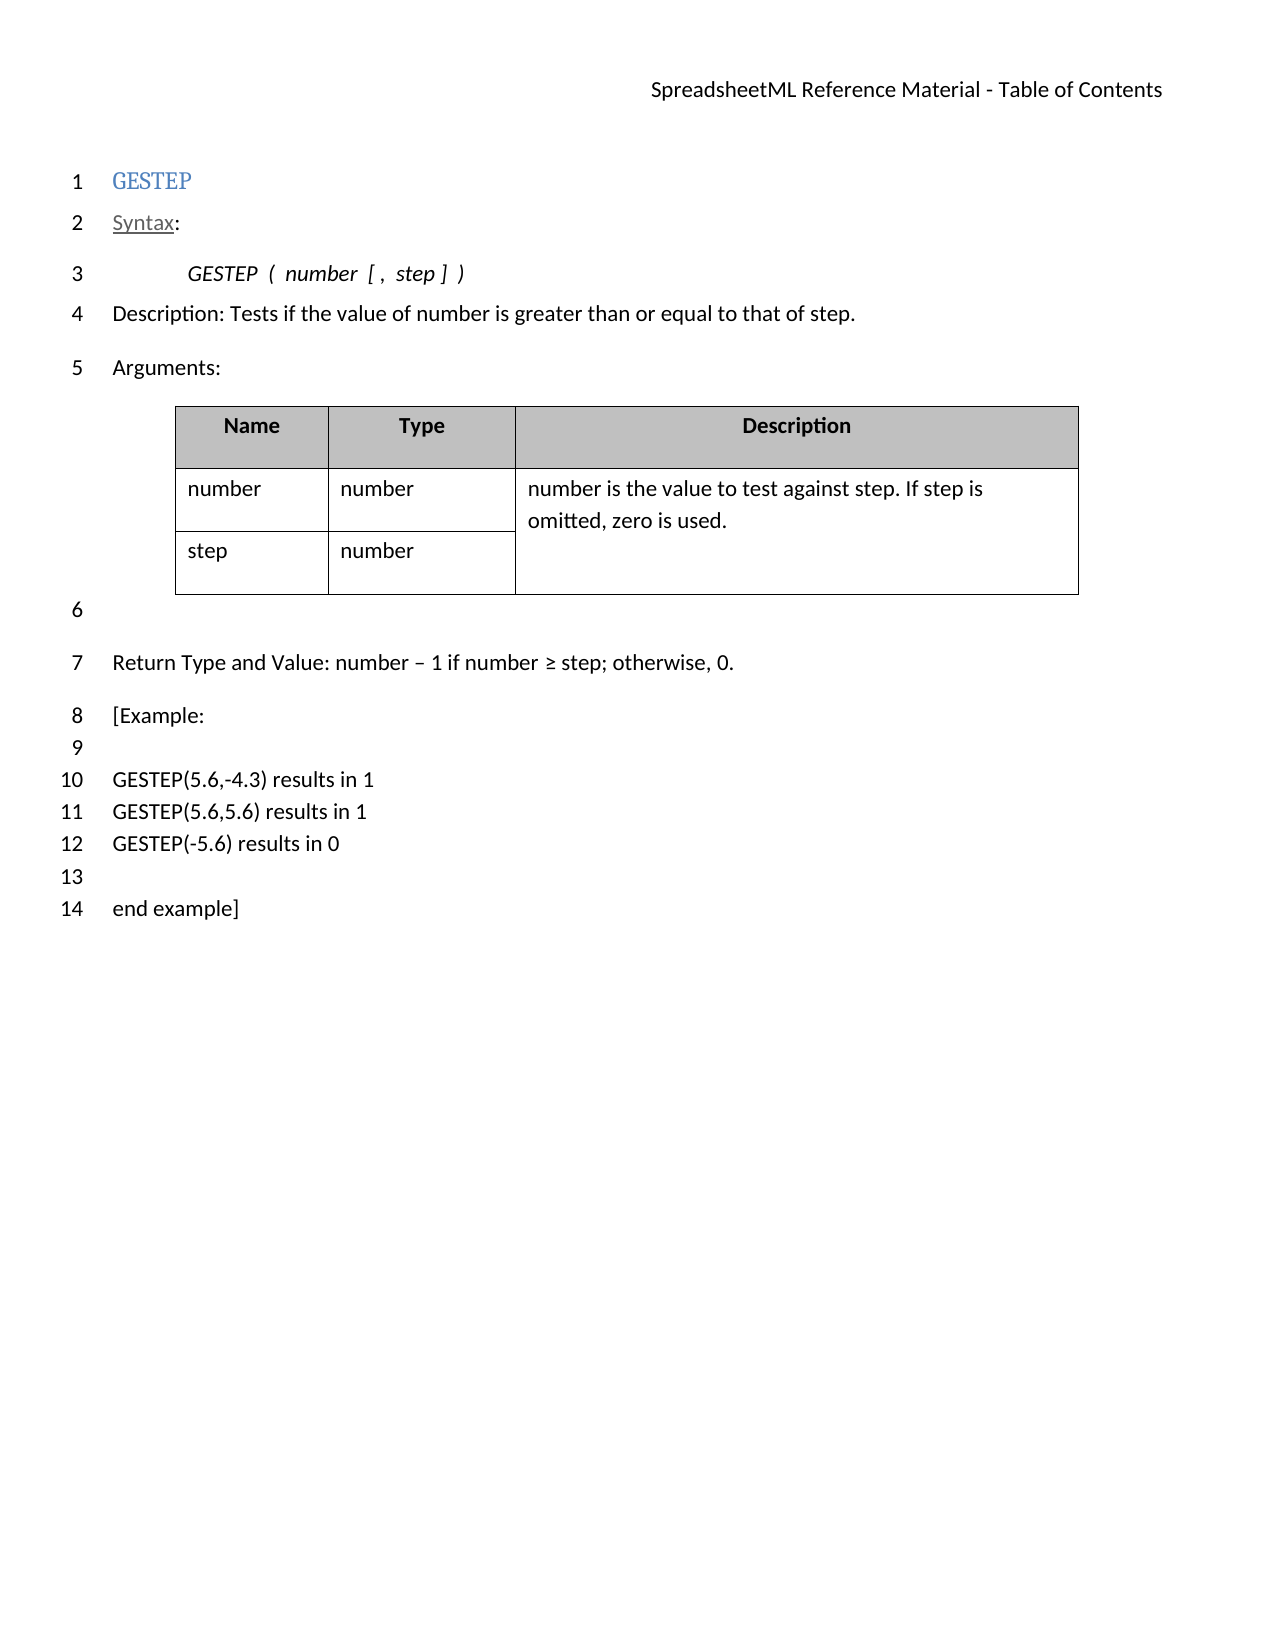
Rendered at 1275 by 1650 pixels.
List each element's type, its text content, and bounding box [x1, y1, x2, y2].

text Arguments: [112, 353, 1162, 381]
table_header Name [176, 407, 328, 468]
table_cell number [329, 469, 515, 531]
text [Example: GESTEP(5.6,-4.3) results in 1 GESTEP(5.6,5.6) results in 1 GESTEP(-5.6) results in 0 end example] [112, 701, 1162, 922]
text Syntax: [112, 208, 1162, 236]
table_cell number [329, 532, 515, 594]
text GESTEP ( number [ , step ] ) [187, 261, 1162, 287]
table_cell number [176, 469, 328, 531]
table_cell step [176, 532, 328, 594]
table_cell number is the value to test against step. If step is omitted, zero is used. [516, 469, 1078, 594]
table_header Description [516, 407, 1078, 468]
table_header Type [329, 407, 515, 468]
text Return Type and Value: number – 1 if number ≥ step; otherwise, 0. [112, 648, 1162, 676]
text Description: Tests if the value of number is greater than or equal to that of step. [112, 299, 1162, 328]
subtitle GESTEP [112, 167, 1162, 195]
